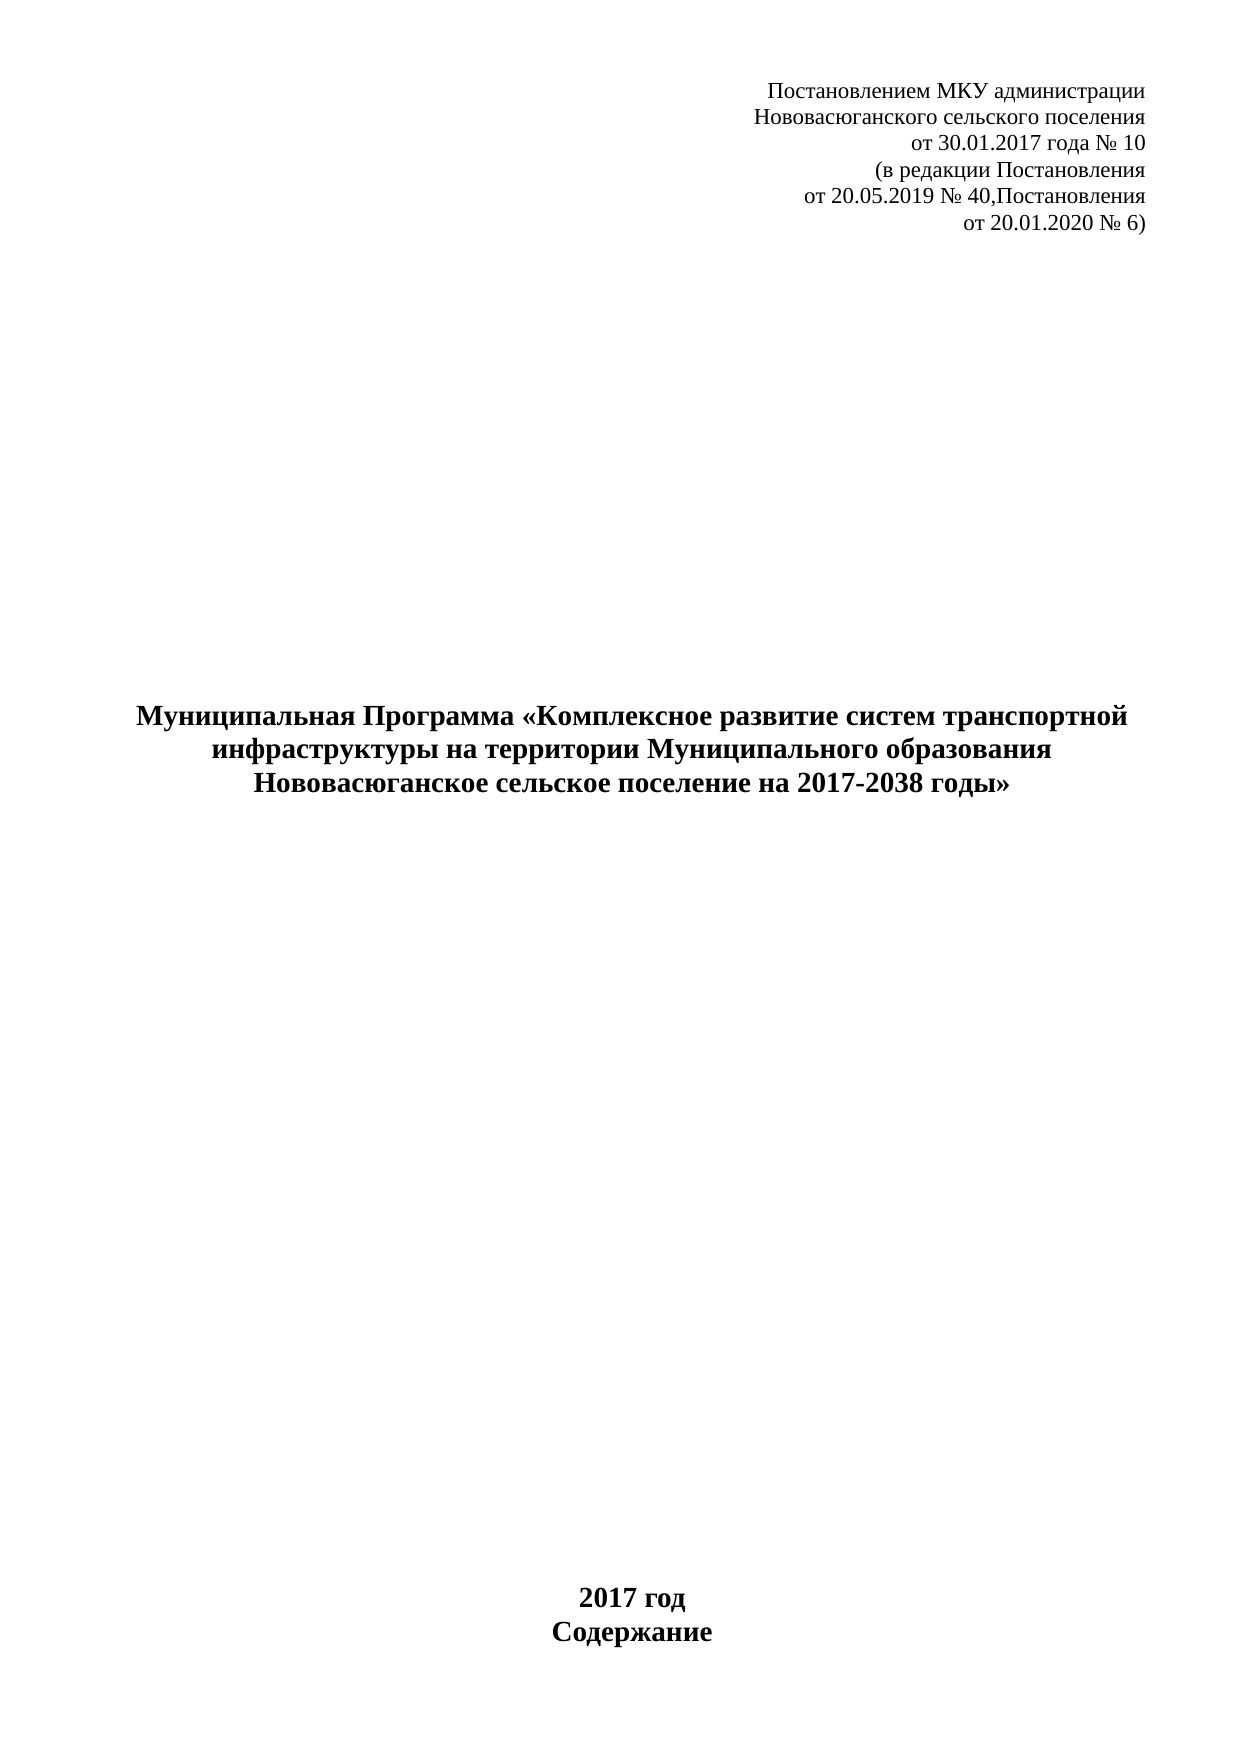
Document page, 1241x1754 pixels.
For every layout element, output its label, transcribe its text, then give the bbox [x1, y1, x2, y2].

text Нововасюганского сельского поселения [118, 103, 1146, 129]
text Муниципальная Программа «Комплексное развитие систем транспортной инфраструктуры на территории Муниципального образования Нововасюганское сельское поселение на 2017-2038 годы» [118, 698, 1146, 799]
text от 30.01.2017 года № 10 [118, 129, 1146, 156]
text Содержание [118, 1614, 1146, 1648]
text (в редакции Постановления [118, 156, 1146, 182]
text от 20.05.2019 № 40,Постановления [118, 182, 1146, 208]
text 2017 год [118, 1581, 1146, 1614]
text Постановлением МКУ администрации [118, 77, 1146, 103]
text от 20.01.2020 № 6) [118, 208, 1146, 235]
